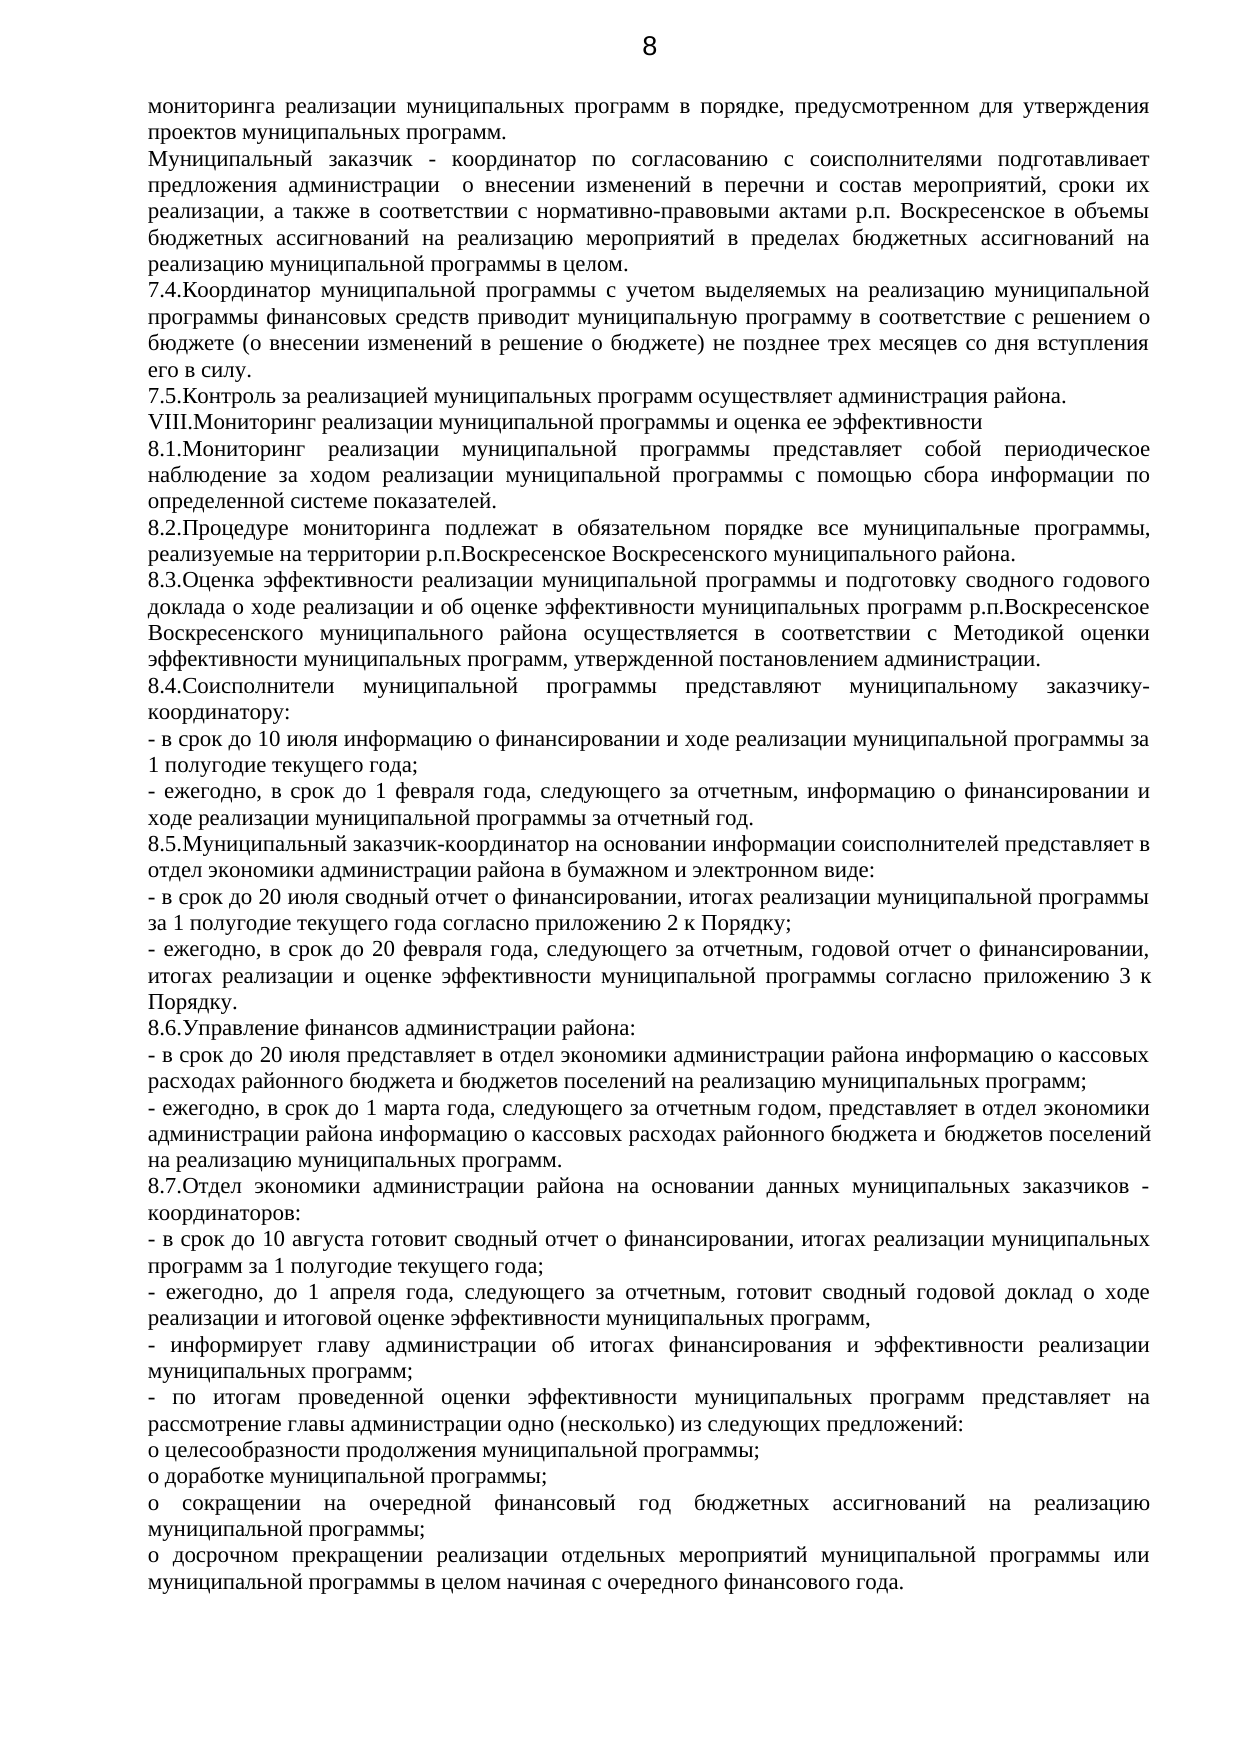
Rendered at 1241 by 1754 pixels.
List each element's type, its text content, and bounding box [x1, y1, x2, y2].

text о целесообразности продолжения муниципальной программы; [148, 1436, 1152, 1462]
text - ежегодно, до 1 апреля года, следующего за отчетным, готовит сводный годовой доклад о ходе реализации и итоговой оценке эффективности муниципальных программ, [148, 1278, 1152, 1331]
text - ежегодно, в срок до 1 марта года, следующего за отчетным годом, представляет в отдел экономики администрации района информацию о кассовых расходах районного бюджета и бюджетов поселений на реализацию муниципальных программ. [148, 1093, 1152, 1173]
text - ежегодно, в срок до 1 февраля года, следующего за отчетным, информацию о финансировании и ходе реализации муниципальной программы за отчетный год. [148, 777, 1152, 830]
text - в срок до 10 июля информацию о финансировании и ходе реализации муниципальной программы за 1 полугодие текущего года; [148, 724, 1152, 777]
text - в срок до 20 июля сводный отчет о финансировании, итогах реализации муниципальной программы за 1 полугодие текущего года согласно приложению 2 к Порядку; [148, 883, 1152, 935]
text - ежегодно, в срок до 20 февраля года, следующего за отчетным, годовой отчет о финансировании, итогах реализации и оценке эффективности муниципальной программы согласно приложению 3 к Порядку. [148, 935, 1152, 1014]
text 7.4.Координатор муниципальной программы с учетом выделяемых на реализацию муниципальной программы финансовых средств приводит муниципальную программу в соответствие с решением о бюджете (о внесении изменений в решение о бюджете) не позднее трех месяцев со дня вступления его в силу. [148, 277, 1152, 382]
text 8.7.Отдел экономики администрации района на основании данных муниципальных заказчиков - координаторов: [148, 1173, 1152, 1225]
text - в срок до 10 августа готовит сводный отчет о финансировании, итогах реализации муниципальных программ за 1 полугодие текущего года; [148, 1225, 1152, 1278]
text - в срок до 20 июля представляет в отдел экономики администрации района информацию о кассовых расходах районного бюджета и бюджетов поселений на реализацию муниципальных программ; [148, 1041, 1152, 1093]
text Муниципальный заказчик - координатор по согласованию с соисполнителями подготавливает предложения администрации о внесении изменений в перечни и состав мероприятий, сроки их реализации, а также в соответствии с нормативно-правовыми актами р.п. Воскресенское в объемы бюджетных ассигнований на реализацию мероприятий в пределах бюджетных ассигнований на реализацию муниципальной программы в целом. [148, 145, 1152, 277]
text 7.5.Контроль за реализацией муниципальных программ осуществляет администрация района. [148, 382, 1152, 408]
text о доработке муниципальной программы; [148, 1462, 1152, 1489]
text 8.6.Управление финансов администрации района: [148, 1014, 1152, 1041]
text - по итогам проведенной оценки эффективности муниципальных программ представляет на рассмотрение главы администрации одно (несколько) из следующих предложений: [148, 1383, 1152, 1436]
text 8.1.Мониторинг реализации муниципальной программы представляет собой периодическое наблюдение за ходом реализации муниципальной программы с помощью сбора информации по определенной системе показателей. [148, 435, 1152, 514]
text о досрочном прекращении реализации отдельных мероприятий муниципальной программы или муниципальной программы в целом начиная с очередного финансового года. [148, 1542, 1152, 1594]
text о сокращении на очередной финансовый год бюджетных ассигнований на реализацию муниципальной программы; [148, 1489, 1152, 1542]
text 8.4.Соисполнители муниципальной программы представляют муниципальному заказчику-координатору: [148, 672, 1152, 724]
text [148, 92, 1152, 145]
text 8.2.Процедуре мониторинга подлежат в обязательном порядке все муниципальные программы, реализуемые на территории р.п.Воскресенское Воскресенского муниципального района. [148, 514, 1152, 566]
text VIII.Мониторинг реализации муниципальной программы и оценка ее эффективности [148, 408, 1152, 435]
text 8.3.Оценка эффективности реализации муниципальной программы и подготовку сводного годового доклада о ходе реализации и об оценке эффективности муниципальных программ р.п.Воскресенское Воскресенского муниципального района осуществляется в соответствии с Методикой оценки эффективности муниципальных программ, утвержденной постановлением администрации. [148, 566, 1152, 672]
text 8.5.Муниципальный заказчик-координатор на основании информации соисполнителей представляет в отдел экономики администрации района в бумажном и электронном виде: [148, 830, 1152, 883]
text - информирует главу администрации об итогах финансирования и эффективности реализации муниципальных программ; [148, 1331, 1152, 1383]
